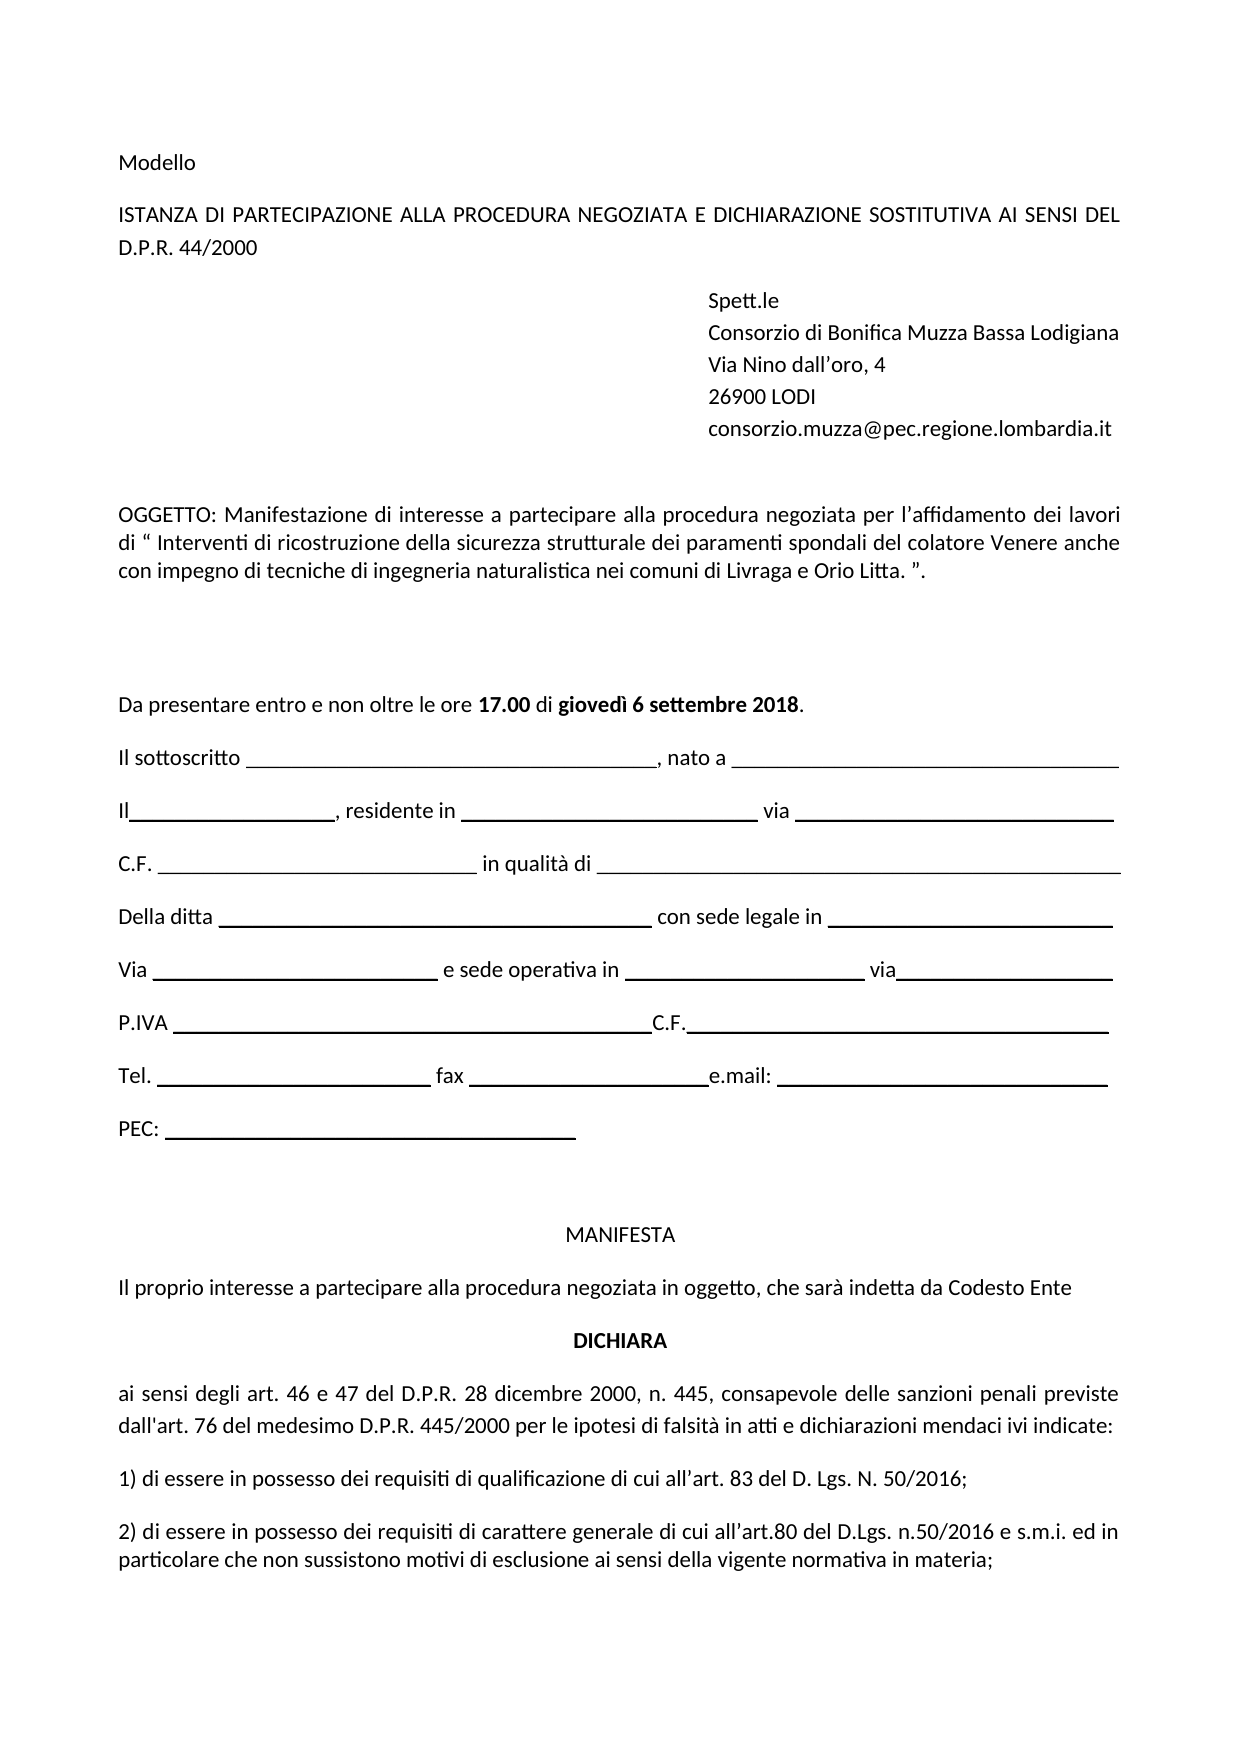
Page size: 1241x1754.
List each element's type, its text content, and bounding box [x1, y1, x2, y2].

text 26900 LODI [708, 382, 1122, 410]
text 1) di essere in possesso dei requisiti di qualificazione di cui all’art. 83 del D. Lgs. N. 50/2016; [118, 1464, 1122, 1492]
text Il proprio interesse a partecipare alla procedura negoziata in oggetto, che sarà indetta da Codesto Ente [118, 1273, 1122, 1301]
text Consorzio di Bonifica Muzza Bassa Lodigiana [708, 318, 1122, 346]
text Tel. ________________________ fax _____________________e.mail: _____________________________ [118, 1061, 1122, 1089]
text Via _________________________ e sede operativa in _____________________ via___________________ [118, 955, 1122, 983]
text PEC: ____________________________________ [118, 1114, 1122, 1142]
text ai sensi degli art. 46 e 47 del D.P.R. 28 dicembre 2000, n. 445, consapevole delle sanzioni penali previste dall'art. 76 del medesimo D.P.R. 445/2000 per le ipotesi di falsità in atti e dichiarazioni mendaci ivi indicate: [118, 1379, 1122, 1439]
text Il__________________, residente in __________________________ via ____________________________ [118, 796, 1122, 824]
text ISTANZA DI PARTECIPAZIONE ALLA PROCEDURA NEGOZIATA E DICHIARAZIONE SOSTITUTIVA AI SENSI DEL D.P.R. 44/2000 [118, 201, 1122, 261]
text DICHIARA [118, 1326, 1122, 1354]
text MANIFESTA [118, 1220, 1122, 1248]
text Della ditta ______________________________________ con sede legale in _________________________ [118, 902, 1122, 930]
text C.F. ____________________________ in qualità di ______________________________________________ [118, 849, 1122, 877]
text Il sottoscritto ____________________________________, nato a __________________________________ [118, 743, 1122, 771]
text Via Nino dall’oro, 4 [708, 350, 1122, 378]
text consorzio.muzza@pec.regione.lombardia.it [708, 414, 1122, 443]
text Da presentare entro e non oltre le ore 17.00 di giovedì 6 settembre 2018. [118, 690, 1122, 718]
text OGGETTO: Manifestazione di interesse a partecipare alla procedura negoziata per l’affidamento dei lavori di “ Interventi di ricostruzione della sicurezza strutturale dei paramenti spondali del colatore Venere anche con impegno di tecniche di ingegneria naturalistica nei comuni di Livraga e Orio Litta. ”. [118, 500, 1122, 584]
text Spett.le [634, 286, 1122, 314]
text P.IVA __________________________________________C.F._____________________________________ [118, 1008, 1122, 1036]
text 2) di essere in possesso dei requisiti di carattere generale di cui all’art.80 del D.Lgs. n.50/2016 e s.m.i. ed in particolare che non sussistono motivi di esclusione ai sensi della vigente normativa in materia; [118, 1517, 1122, 1573]
text Modello [118, 148, 1122, 176]
